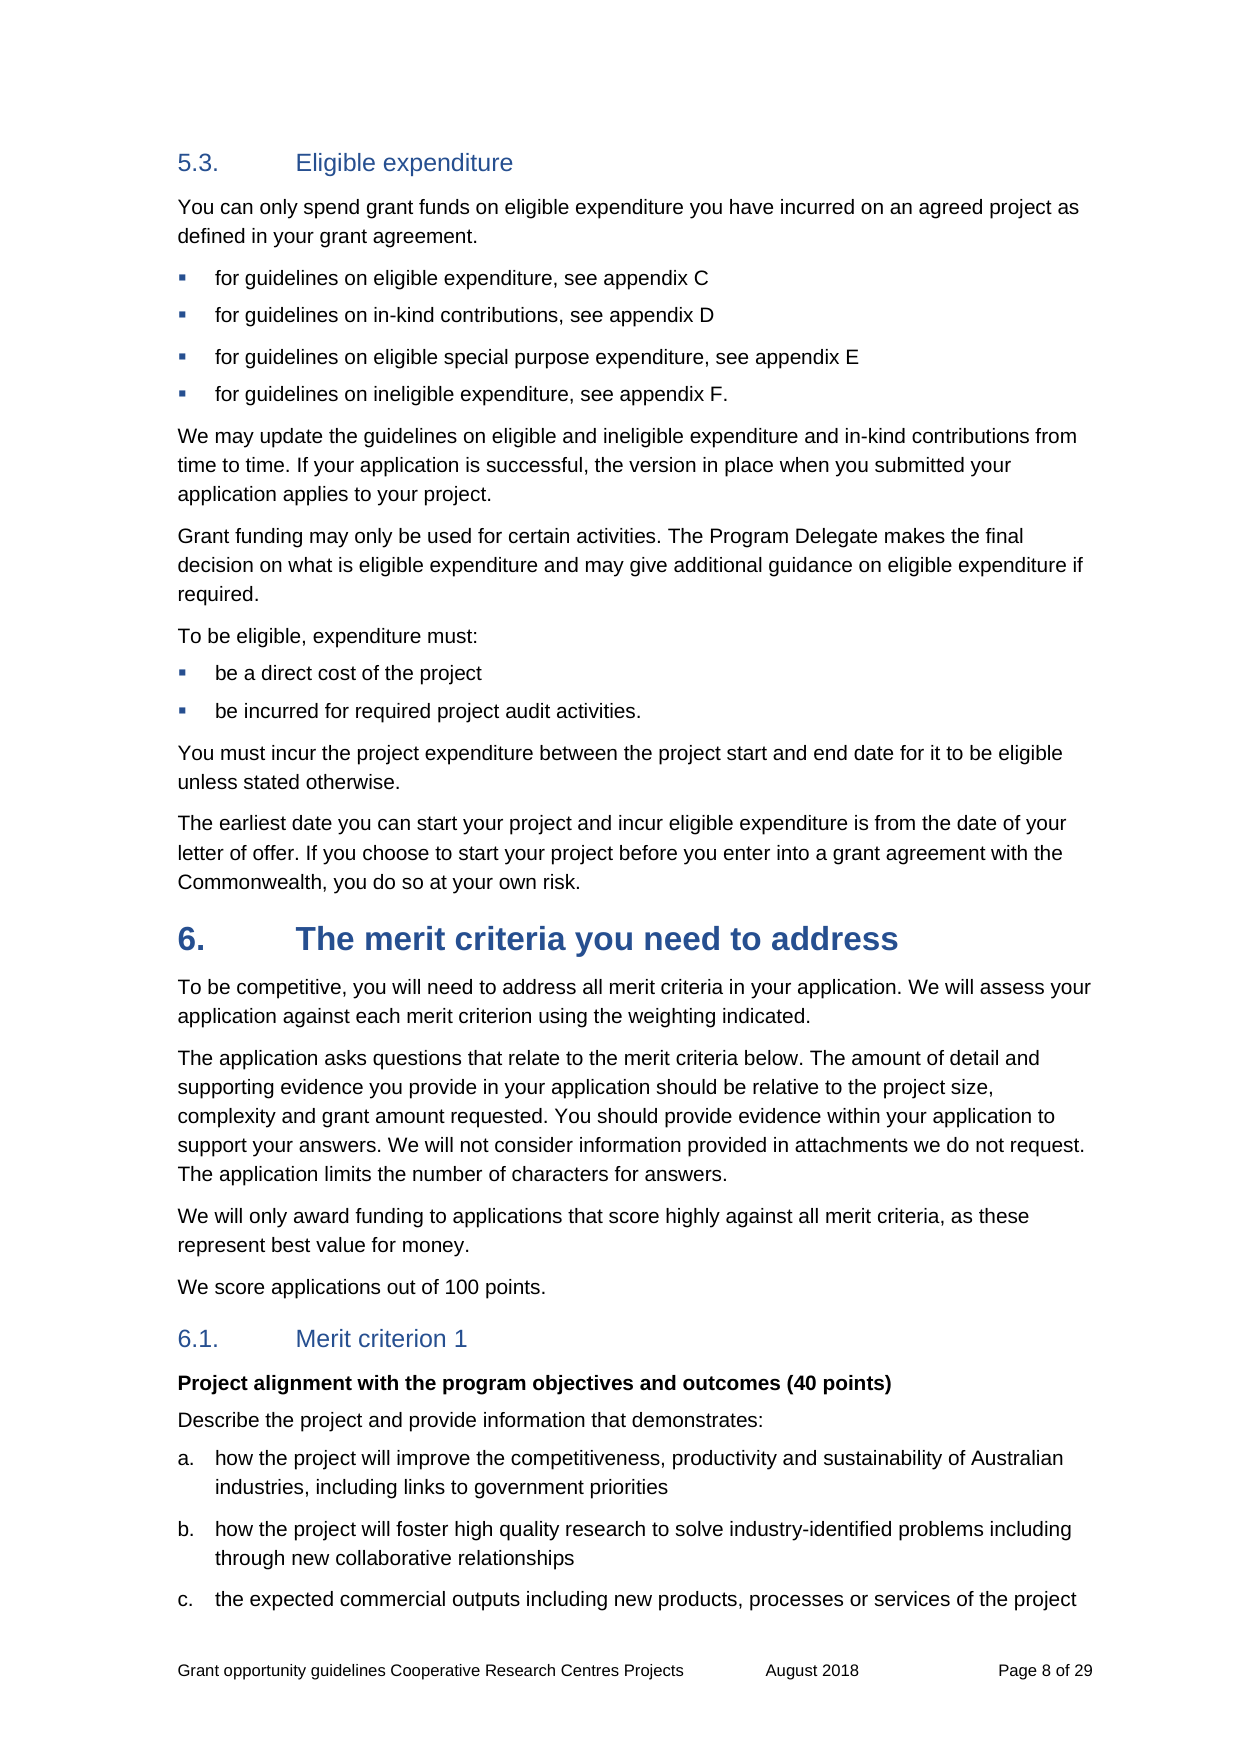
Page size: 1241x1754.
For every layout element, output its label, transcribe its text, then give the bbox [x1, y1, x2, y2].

list how the project will foster high quality research to solve industry-identified problems including through new collaborative relationships [177, 1511, 1092, 1569]
text The earliest date you can start your project and incur eligible expenditure is from the date of your letter of offer. If you choose to start your project before you enter into a grant agreement with the Commonwealth, you do so at your own risk. [177, 806, 1092, 893]
list Project alignment with the program objectives and outcomes (40 points) [177, 1365, 1092, 1394]
list You must incur the project expenditure between the project start and end date for it to be eligible unless stated otherwise. [177, 735, 1092, 793]
text To be competitive, you will need to address all merit criteria in your application. We will assess your application against each merit criterion using the weighting indicated. [177, 969, 1092, 1028]
list be a direct cost of the project [177, 656, 1092, 685]
subtitle Merit criterion 1 [177, 1324, 1092, 1353]
subtitle The merit criteria you need to address [177, 918, 1092, 957]
list how the project will improve the competitiveness, productivity and sustainability of Australian industries, including links to government priorities [177, 1440, 1092, 1499]
list for guidelines on eligible expenditure, see appendix C [177, 260, 1092, 289]
list for guidelines on in-kind contributions, see appendix D [177, 298, 1092, 327]
list for guidelines on eligible special purpose expenditure, see appendix E [177, 339, 1092, 368]
list Describe the project and provide information that demonstrates: [177, 1403, 1092, 1432]
subtitle Eligible expenditure [177, 148, 1092, 177]
text We may update the guidelines on eligible and ineligible expenditure and in-kind contributions from time to time. If your application is successful, the version in place when you submitted your application applies to your project. [177, 418, 1092, 506]
text You can only spend grant funds on eligible expenditure you have incurred on an agreed project as defined in your grant agreement. [177, 189, 1092, 248]
list for guidelines on ineligible expenditure, see appendix F. [177, 377, 1092, 406]
list Grant funding may only be used for certain activities. The Program Delegate makes the final decision on what is eligible expenditure and may give additional guidance on eligible expenditure if required. [177, 518, 1092, 606]
text We score applications out of 100 points. [177, 1269, 1092, 1299]
text To be eligible, expenditure must: [177, 618, 1092, 648]
text We will only award funding to applications that score highly against all merit criteria, as these represent best value for money. [177, 1199, 1092, 1257]
list be incurred for required project audit activities. [177, 693, 1092, 723]
list the expected commercial outputs including new products, processes or services of the project [177, 1582, 1092, 1611]
text The application asks questions that relate to the merit criteria below. The amount of detail and supporting evidence you provide in your application should be relative to the project size, complexity and grant amount requested. You should provide evidence within your application to support your answers. We will not consider information provided in attachments we do not request. The application limits the number of characters for answers. [177, 1040, 1092, 1186]
